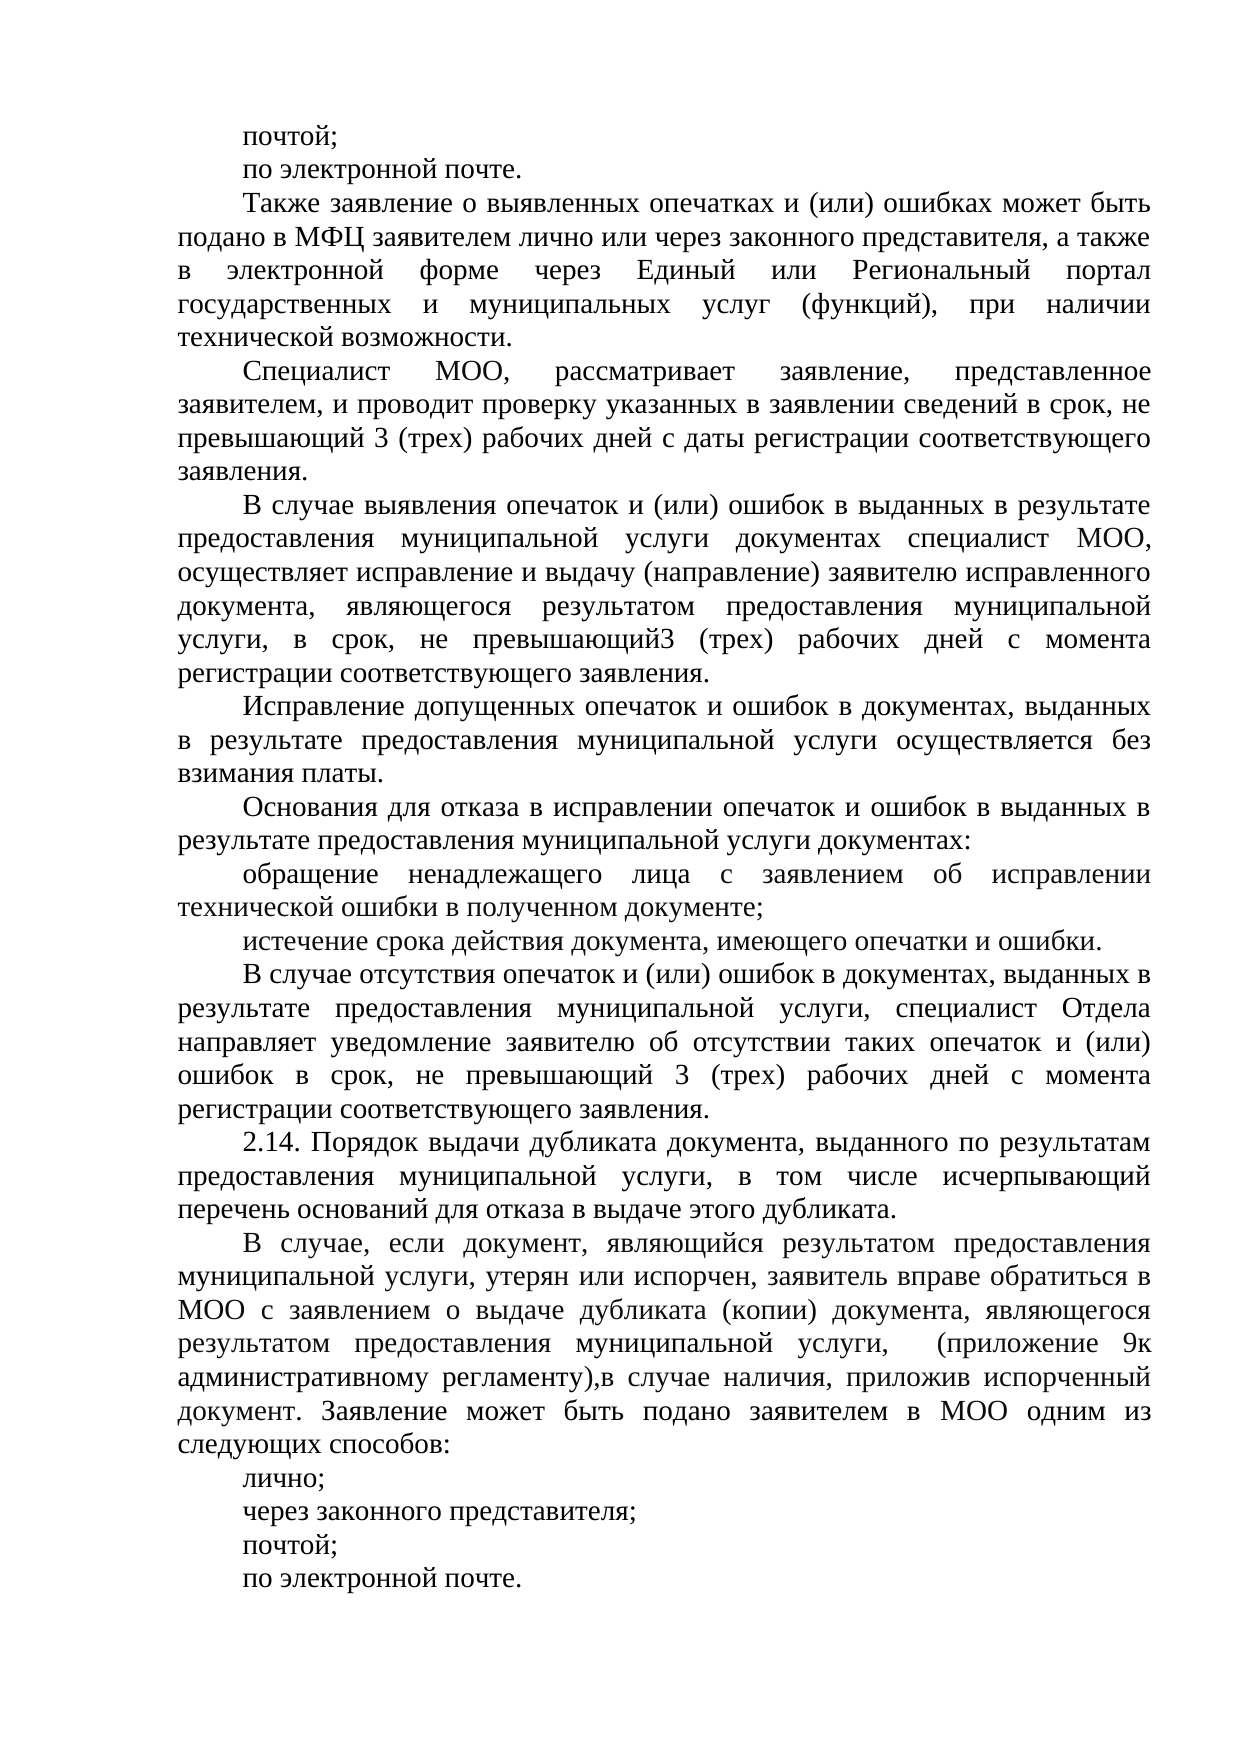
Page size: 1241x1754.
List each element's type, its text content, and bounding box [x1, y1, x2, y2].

text истечение срока действия документа, имеющего опечатки и ошибки. [177, 923, 1152, 957]
text обращение ненадлежащего лица с заявлением об исправлении технической ошибки в полученном документе; [177, 856, 1152, 923]
text Специалист МОО, рассматривает заявление, представленное заявителем, и проводит проверку указанных в заявлении сведений в срок, не превышающий 3 (трех) рабочих дней с даты регистрации соответствующего заявления. [177, 353, 1152, 487]
text В случае, если документ, являющийся результатом предоставления муниципальной услуги, утерян или испорчен, заявитель вправе обратиться в МОО с заявлением о выдаче дубликата (копии) документа, являющегося результатом предоставления муниципальной услуги, (приложение 9к административному регламенту),в случае наличия, приложив испорченный документ. Заявление может быть подано заявителем в МОО одним из следующих способов: [177, 1225, 1152, 1460]
text Также заявление о выявленных опечатках и (или) ошибках может быть подано в МФЦ заявителем лично или через законного представителя, а также в электронной форме через Единый или Региональный портал государственных и муниципальных услуг (функций), при наличии технической возможности. [177, 185, 1152, 353]
text В случае отсутствия опечаток и (или) ошибок в документах, выданных в результате предоставления муниципальной услуги, специалист Отдела направляет уведомление заявителю об отсутствии таких опечаток и (или) ошибок в срок, не превышающий 3 (трех) рабочих дней с момента регистрации соответствующего заявления. [177, 957, 1152, 1124]
text почтой; [177, 1527, 1152, 1560]
text Основания для отказа в исправлении опечаток и ошибок в выданных в результате предоставления муниципальной услуги документах: [177, 789, 1152, 856]
text В случае выявления опечаток и (или) ошибок в выданных в результате предоставления муниципальной услуги документах специалист МОО, осуществляет исправление и выдачу (направление) заявителю исправленного документа, являющегося результатом предоставления муниципальной услуги, в срок, не превышающий3 (трех) рабочих дней с момента регистрации соответствующего заявления. [177, 487, 1152, 688]
text Исправление допущенных опечаток и ошибок в документах, выданных в результате предоставления муниципальной услуги осуществляется без взимания платы. [177, 688, 1152, 789]
text через законного представителя; [177, 1493, 1105, 1527]
text лично; [177, 1460, 1105, 1493]
text по электронной почте. [177, 1560, 1152, 1594]
text 2.14. Порядок выдачи дубликата документа, выданного по результатам предоставления муниципальной услуги, в том числе исчерпывающий перечень оснований для отказа в выдаче этого дубликата. [177, 1124, 1152, 1225]
text почтой; [177, 118, 1152, 152]
text по электронной почте. [177, 152, 1152, 185]
